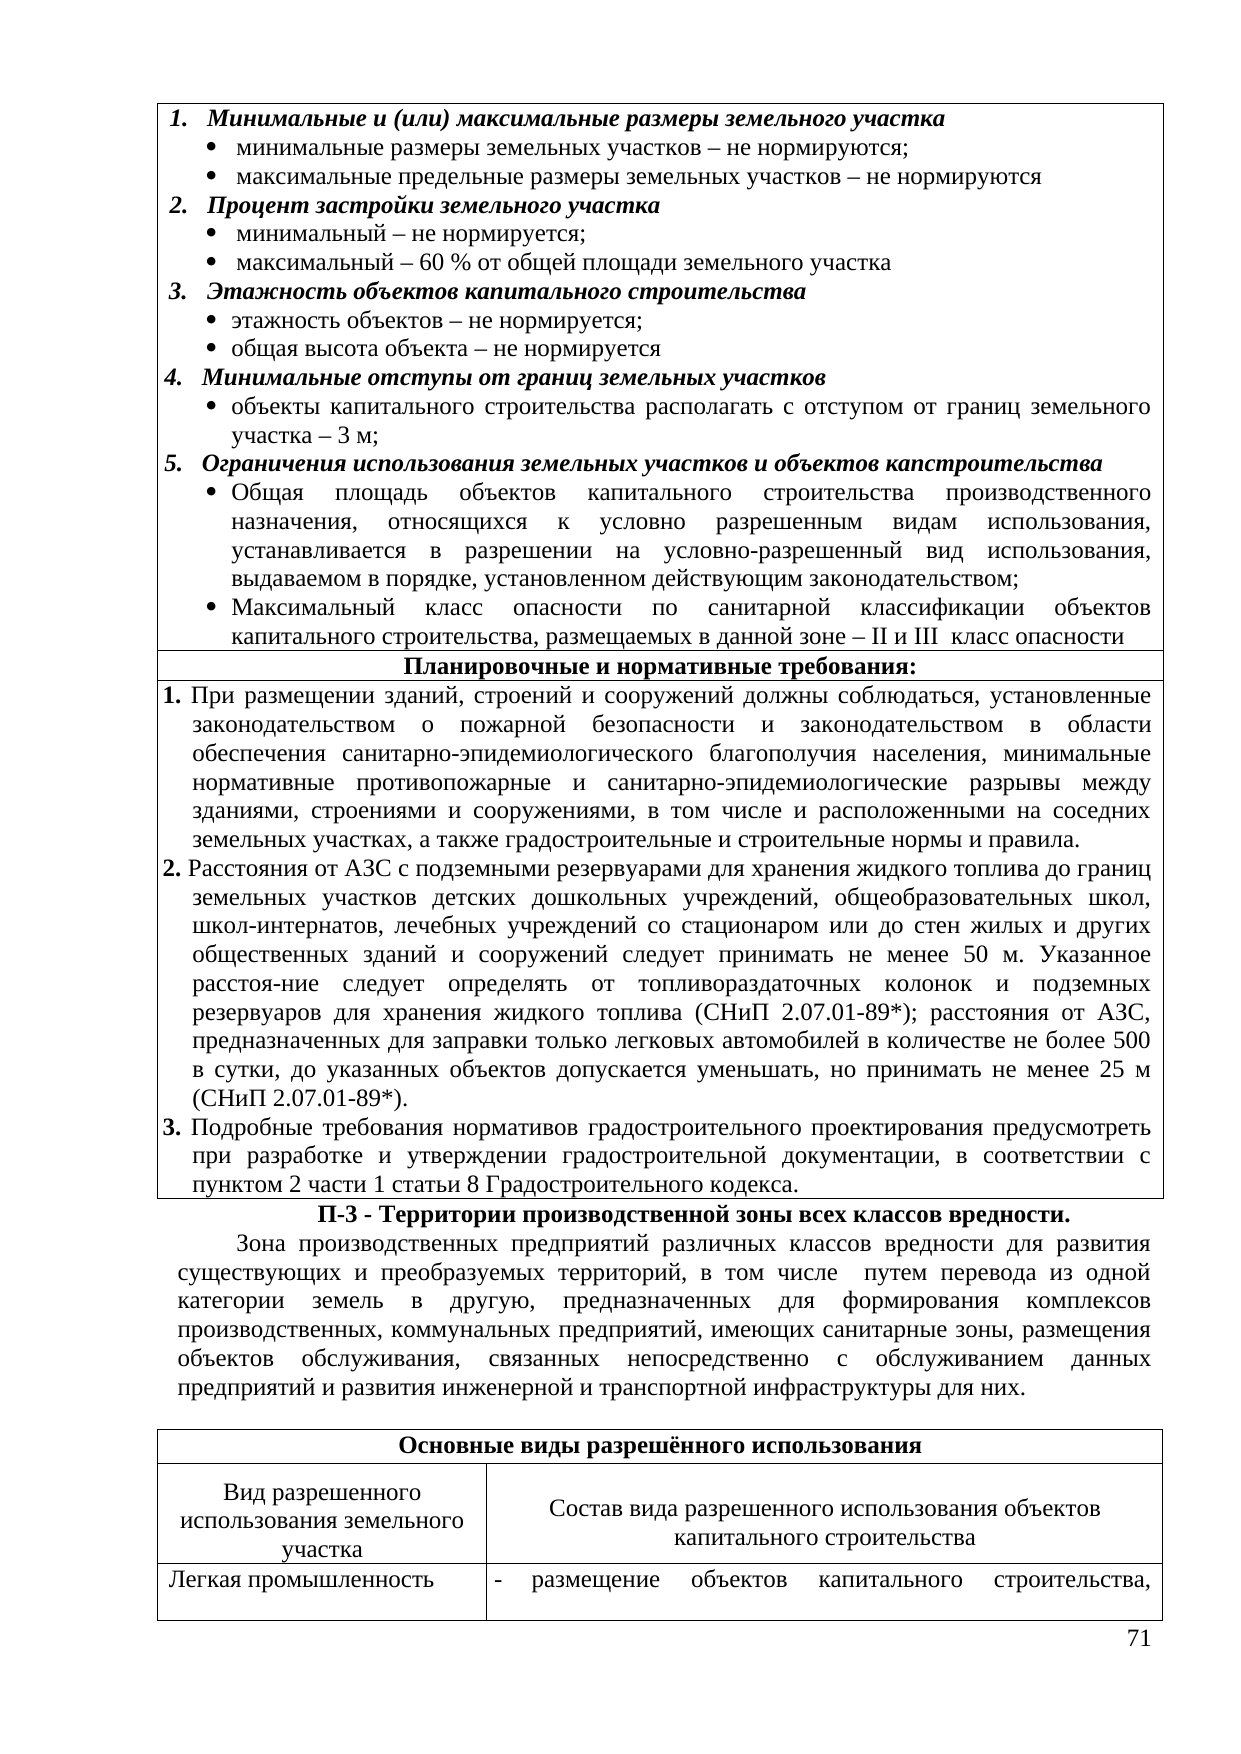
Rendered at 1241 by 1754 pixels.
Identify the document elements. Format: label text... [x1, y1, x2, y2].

table_header Основные виды разрешённого использования [158, 1430, 1162, 1463]
table_cell Состав вида разрешенного использования объектов капитального строительства [487, 1464, 1162, 1563]
text П-3 - Территории производственной зоны всех классов вредности. [177, 1199, 1152, 1228]
text Зона производственных предприятий различных классов вредности для развития существующих и преобразуемых территорий, в том числе путем перевода из одной категории земель в другую, предназначенных для формирования комплексов производственных, коммунальных предприятий, имеющих санитарные зоны, размещения объектов обслуживания, связанных непосредственно с обслуживанием данных предприятий и развития инженерной и транспортной инфраструктуры для них. [177, 1228, 1152, 1400]
table_cell 1. При размещении зданий, строений и сооружений должны соблюдаться, установленные законодательством о пожарной безопасности и законодательством в области обеспечения санитарно-эпидемиологического благополучия населения, минимальные нормативные противопожарные и санитарно-эпидемиологические разрывы между зданиями, строениями и сооружениями, в том числе и расположенными на соседних земельных участках, а также градостроительные и строительные нормы и правила. 2. Расстояния от АЗС с подземными резервуарами для хранения жидкого топлива до границ земельных участков детских дошкольных учреждений, общеобразовательных школ, школ-интернатов, лечебных учреждений со стационаром или до стен жилых и других общественных зданий и сооружений следует принимать не менее . Указанное расстоя-ние следует определять от топливораздаточных колонок и подземных резервуаров для хранения жидкого топлива (СНиП 2.07.01-89*); расстояния от АЗС, предназначенных для заправки только легковых автомобилей в количестве не более 500 в сутки, до указанных объектов допускается уменьшать, но принимать не менее (СНиП 2.07.01-89*). 3. Подробные требования нормативов градостроительного проектирования предусмотреть при разработке и утверждении градостроительной документации, в соответствии с пунктом 2 части 1 статьи 8 Градостроительного кодекса. [158, 681, 1163, 1198]
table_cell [158, 1564, 486, 1620]
table_cell Вид разрешенного использования земельного участка [158, 1464, 486, 1563]
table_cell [487, 1564, 1162, 1620]
table_cell Планировочные и нормативные требования: [158, 651, 1163, 679]
table_cell Минимальные и (или) максимальные размеры земельного участка минимальные размеры земельных участков – не нормируются; максимальные предельные размеры земельных участков – не нормируются Процент застройки земельного участка минимальный – не нормируется; максимальный – 60 % от общей площади земельного участка Этажность объектов капитального строительства этажность объектов – не нормируется; общая высота объекта – не нормируется Минимальные отступы от границ земельных участков объекты капитального строительства располагать с отступом от границ земельного участка – 3 м; Ограничения использования земельных участков и объектов капстроительства Общая площадь объектов капитального строительства производственного назначения, относящихся к условно разрешенным видам использования, устанавливается в разрешении на условно-разрешенный вид использования, выдаваемом в порядке, установленном действующим законодательством; Максимальный класс опасности по санитарной классификации объектов капитального строительства, размещаемых в данной зоне – II и III класс опасности [158, 104, 1163, 650]
